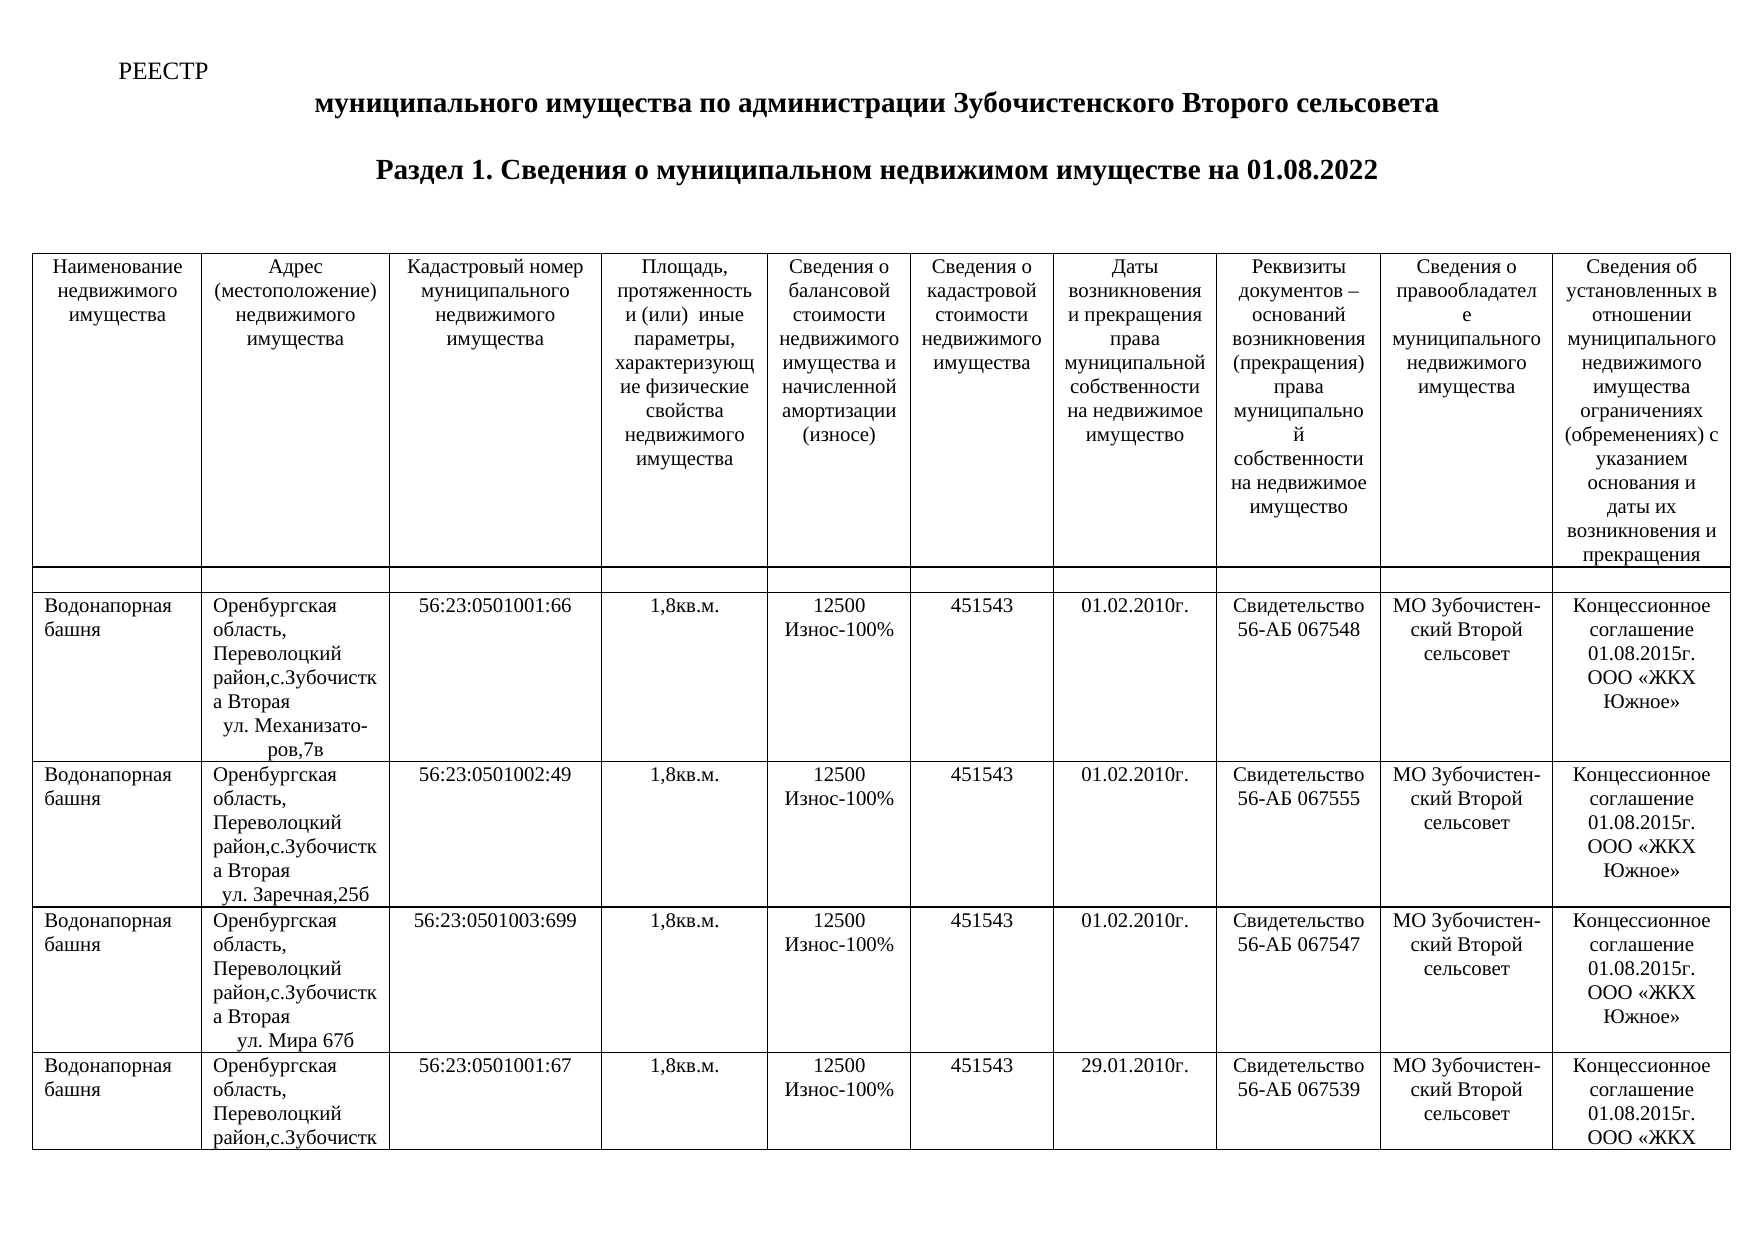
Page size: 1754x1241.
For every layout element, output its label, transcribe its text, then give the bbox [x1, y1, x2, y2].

table_cell 29.01.2010г. [1054, 1053, 1216, 1149]
table_cell 56:23:0501001:66 [390, 593, 601, 761]
table_cell Оренбургская область, Переволоцкий район,с.Зубочистка Вторая ул. Мира 67б [202, 908, 389, 1052]
table_header Сведения о правообладателе муниципального недвижимого имущества [1381, 254, 1552, 566]
table_cell Водонапорная башня [33, 908, 201, 1052]
table_cell [768, 568, 910, 592]
table_cell [602, 568, 767, 592]
table_cell 56:23:0501002:49 [390, 762, 601, 906]
table_cell Водонапорная башня [33, 1053, 201, 1149]
table_header Адрес (местоположение) недвижимого имущества [202, 254, 389, 566]
table_cell [1054, 568, 1216, 592]
table_cell Оренбургская область, Переволоцкий район,с.Зубочистка Вторая ул. Заречная,25б [202, 762, 389, 906]
table_cell МО Зубочистен- ский Второй сельсовет [1381, 762, 1552, 906]
table_cell [911, 568, 1053, 592]
table_cell Свидетельство 56-АБ 067547 [1217, 908, 1380, 1052]
table_header Наименование недвижимого имущества [33, 254, 201, 566]
table_cell Водонапорная башня [33, 593, 201, 761]
table_cell [1553, 568, 1730, 592]
table_cell 12500 Износ-100% [768, 593, 910, 761]
table_header Реквизиты документов – оснований возникновения (прекращения) права муниципальной собственности на недвижимое имущество [1217, 254, 1380, 566]
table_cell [202, 1053, 389, 1149]
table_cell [1217, 1053, 1380, 1149]
table_cell [202, 568, 389, 592]
table_cell 1,8кв.м. [602, 908, 767, 1052]
table_cell 1,8кв.м. [602, 593, 767, 761]
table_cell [1381, 1053, 1552, 1149]
table_header Сведения о кадастровой стоимости недвижимого имущества [911, 254, 1053, 566]
table_header Площадь, протяженность и (или) иные параметры, характеризующие физические свойства недвижимого имущества [602, 254, 767, 566]
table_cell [1553, 1053, 1730, 1149]
table_cell 451543 [911, 762, 1053, 906]
table_cell 1,8кв.м. [602, 762, 767, 906]
table_cell 451543 [911, 1053, 1053, 1149]
table_cell [1217, 568, 1380, 592]
text РЕЕСТР [118, 56, 1636, 85]
table_cell [390, 568, 601, 592]
text муниципального имущества по администрации Зубочистенского Второго сельсовета [118, 85, 1636, 118]
table_header Даты возникновения и прекращения права муниципальной собственности на недвижимое имущество [1054, 254, 1216, 566]
table_cell 56:23:0501003:699 [390, 908, 601, 1052]
table_cell МО Зубочистен- ский Второй сельсовет [1381, 908, 1552, 1052]
table_cell 451543 [911, 593, 1053, 761]
table_cell 12500 Износ-100% [768, 908, 910, 1052]
table_cell Концессионное соглашение 01.08.2015г. ООО «ЖКХ Южное» [1553, 762, 1730, 906]
table_header Кадастровый номер муниципального недвижимого имущества [390, 254, 601, 566]
table_cell Водонапорная башня [33, 762, 201, 906]
table_header Сведения об установленных в отношении муниципального недвижимого имущества ограничениях (обременениях) с указанием основания и даты их возникновения и прекращения [1553, 254, 1730, 566]
table_cell Концессионное соглашение 01.08.2015г. ООО «ЖКХ Южное» [1553, 593, 1730, 761]
table_cell 01.02.2010г. [1054, 762, 1216, 906]
table_cell 451543 [911, 908, 1053, 1052]
table_cell 56:23:0501001:67 [390, 1053, 601, 1149]
table_cell [33, 568, 201, 592]
table_cell Концессионное соглашение 01.08.2015г. ООО «ЖКХ Южное» [1553, 908, 1730, 1052]
table_cell Оренбургская область, Переволоцкий район,с.Зубочистка Вторая ул. Механизато- ров,7в [202, 593, 389, 761]
table_cell [1381, 568, 1552, 592]
table_cell 12500 Износ-100% [768, 762, 910, 906]
text Раздел 1. Сведения о муниципальном недвижимом имуществе на 01.08.2022 [118, 152, 1636, 186]
table_cell 12500 Износ-100% [768, 1053, 910, 1149]
table_header Сведения о балансовой стоимости недвижимого имущества и начисленной амортизации (износе) [768, 254, 910, 566]
table_cell 01.02.2010г. [1054, 908, 1216, 1052]
table_cell 1,8кв.м. [602, 1053, 767, 1149]
table_cell Свидетельство 56-АБ 067555 [1217, 762, 1380, 906]
table_cell МО Зубочистен- ский Второй сельсовет [1381, 593, 1552, 761]
table_cell Свидетельство 56-АБ 067548 [1217, 593, 1380, 761]
table_cell 01.02.2010г. [1054, 593, 1216, 761]
